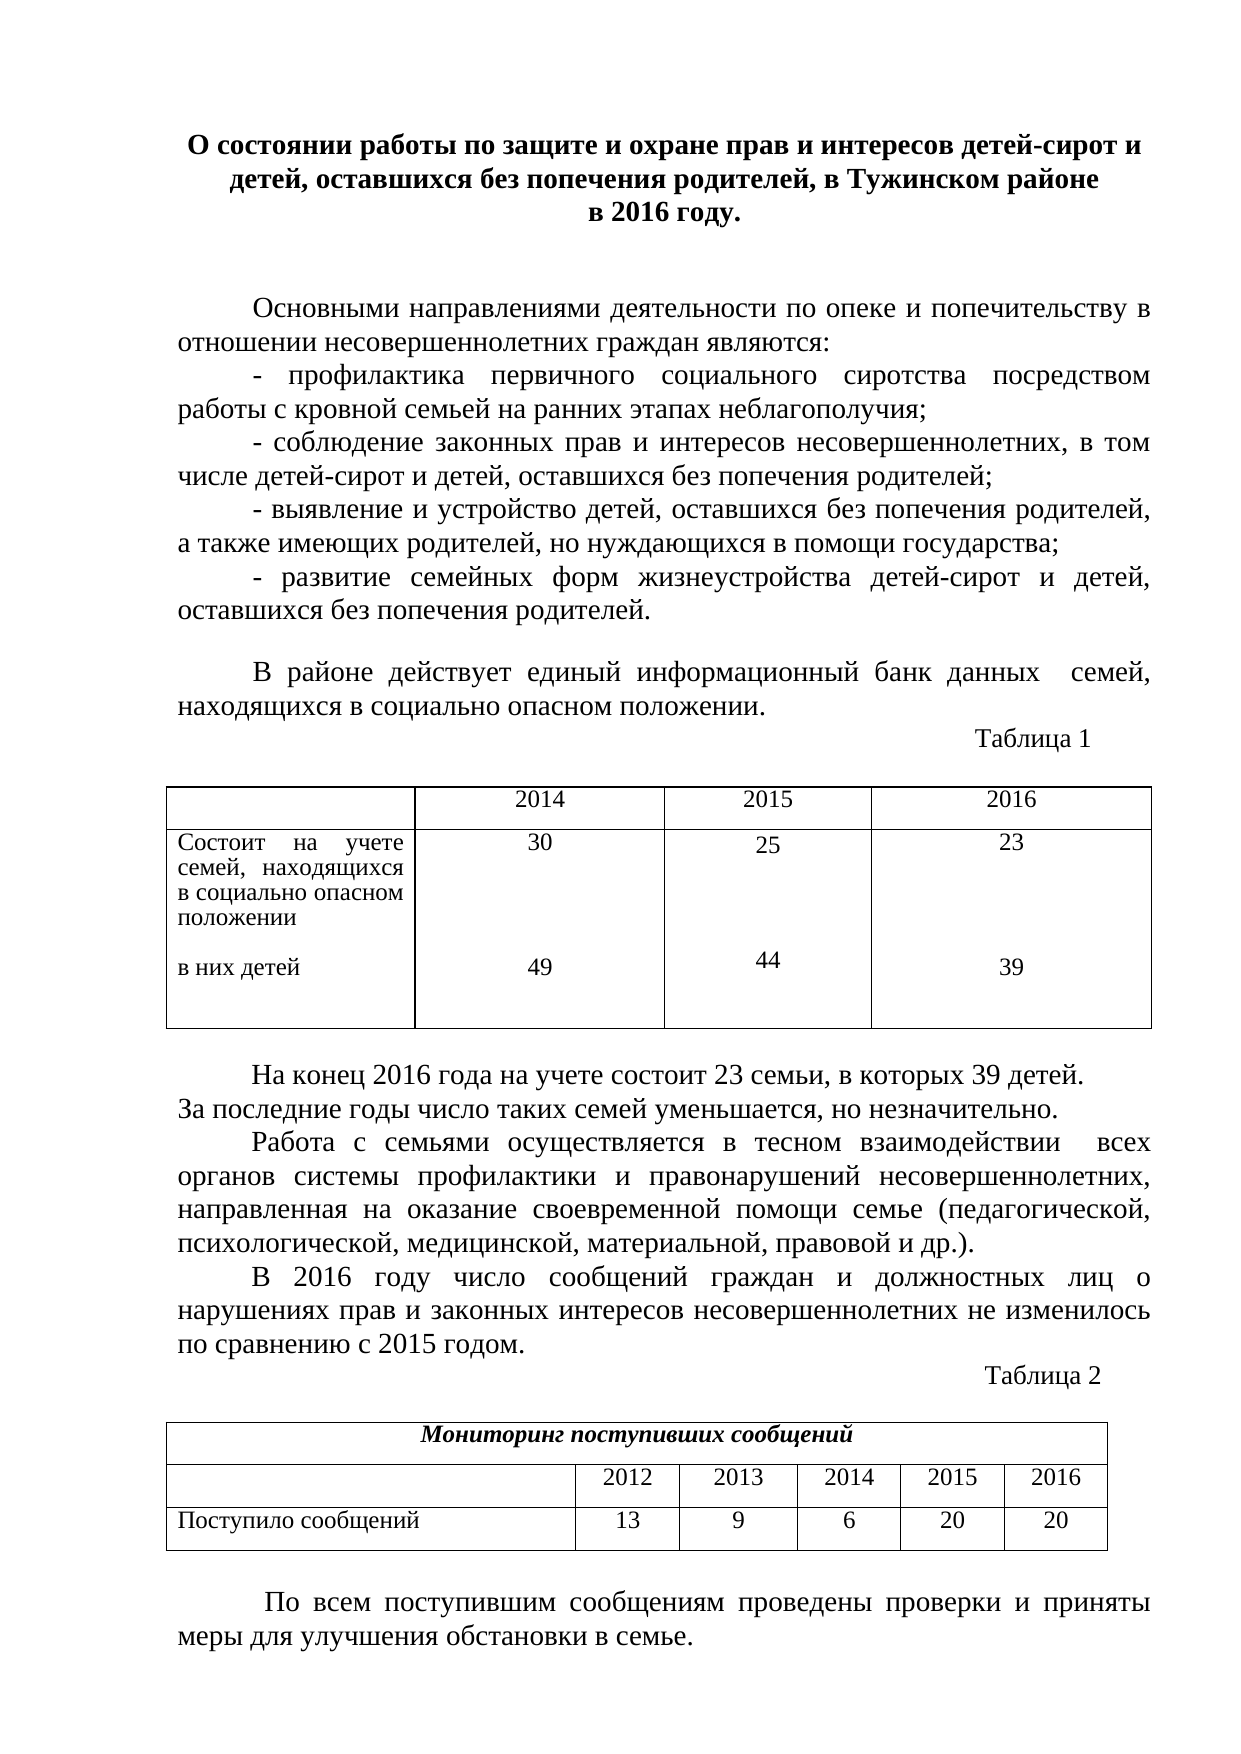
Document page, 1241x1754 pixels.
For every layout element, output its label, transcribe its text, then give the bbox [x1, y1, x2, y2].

table_cell [167, 1465, 575, 1507]
text в 2016 году. [177, 194, 1152, 228]
table_cell 20 [1005, 1508, 1107, 1550]
table_cell 6 [798, 1508, 900, 1550]
text В районе действует единый информационный банк данных семей, находящихся в социально опасном положении. [177, 654, 1152, 722]
text Основными направлениями деятельности по опеке и попечительству в отношении несовершеннолетних граждан являются: [177, 290, 1152, 357]
table_header [167, 788, 414, 829]
text В 2016 году число сообщений граждан и должностных лиц о нарушениях прав и законных интересов несовершеннолетних не изменилось по сравнению с 2015 годом. [177, 1259, 1152, 1359]
text - профилактика первичного социального сиротства посредством работы с кровной семьей на ранних этапах неблагополучия; [177, 357, 1152, 424]
text - развитие семейных форм жизнеустройства детей-сирот и детей, оставшихся без попечения родителей. [177, 559, 1152, 626]
table_cell 2013 [680, 1465, 797, 1507]
table_cell 13 [576, 1508, 679, 1550]
table_header 2014 [416, 788, 664, 829]
table_cell 2016 [1005, 1465, 1107, 1507]
table_cell 30 49 [416, 830, 664, 1028]
table_cell 23 39 [872, 830, 1151, 1028]
text По всем поступившим сообщениям проведены проверки и приняты меры для улучшения обстановки в семье. [177, 1584, 1152, 1651]
table_cell 9 [680, 1508, 797, 1550]
text Таблица 1 [177, 722, 1152, 753]
table_header 2015 [665, 788, 871, 829]
table_cell 2015 [901, 1465, 1004, 1507]
text - соблюдение законных прав и интересов несовершеннолетних, в том числе детей-сирот и детей, оставшихся без попечения родителей; [177, 424, 1152, 492]
table_cell 2014 [798, 1465, 900, 1507]
table_cell 20 [901, 1508, 1004, 1550]
table_cell 25 44 [665, 830, 871, 1028]
text Таблица 2 [177, 1359, 1152, 1390]
text - выявление и устройство детей, оставшихся без попечения родителей, а также имеющих родителей, но нуждающихся в помощи государства; [177, 492, 1152, 559]
table_header 2016 [872, 788, 1151, 829]
table_header Мониторинг поступивших сообщений [167, 1423, 1107, 1464]
text Работа с семьями осуществляется в тесном взаимодействии всех органов системы профилактики и правонарушений несовершеннолетних, направленная на оказание своевременной помощи семье (педагогической, психологической, медицинской, материальной, правовой и др.). [177, 1124, 1152, 1259]
table_cell Состоит на учете семей, находящихся в социально опасном положении в них детей [167, 830, 414, 1028]
text На конец 2016 года на учете состоит 23 семьи, в которых 39 детей. [177, 1057, 1152, 1091]
table_cell Поступило сообщений [167, 1508, 575, 1550]
table_cell 2012 [576, 1465, 679, 1507]
text О состоянии работы по защите и охране прав и интересов детей-сирот и детей, оставшихся без попечения родителей, в Тужинском районе [177, 127, 1152, 194]
text За последние годы число таких семей уменьшается, но незначительно. [177, 1091, 1152, 1124]
